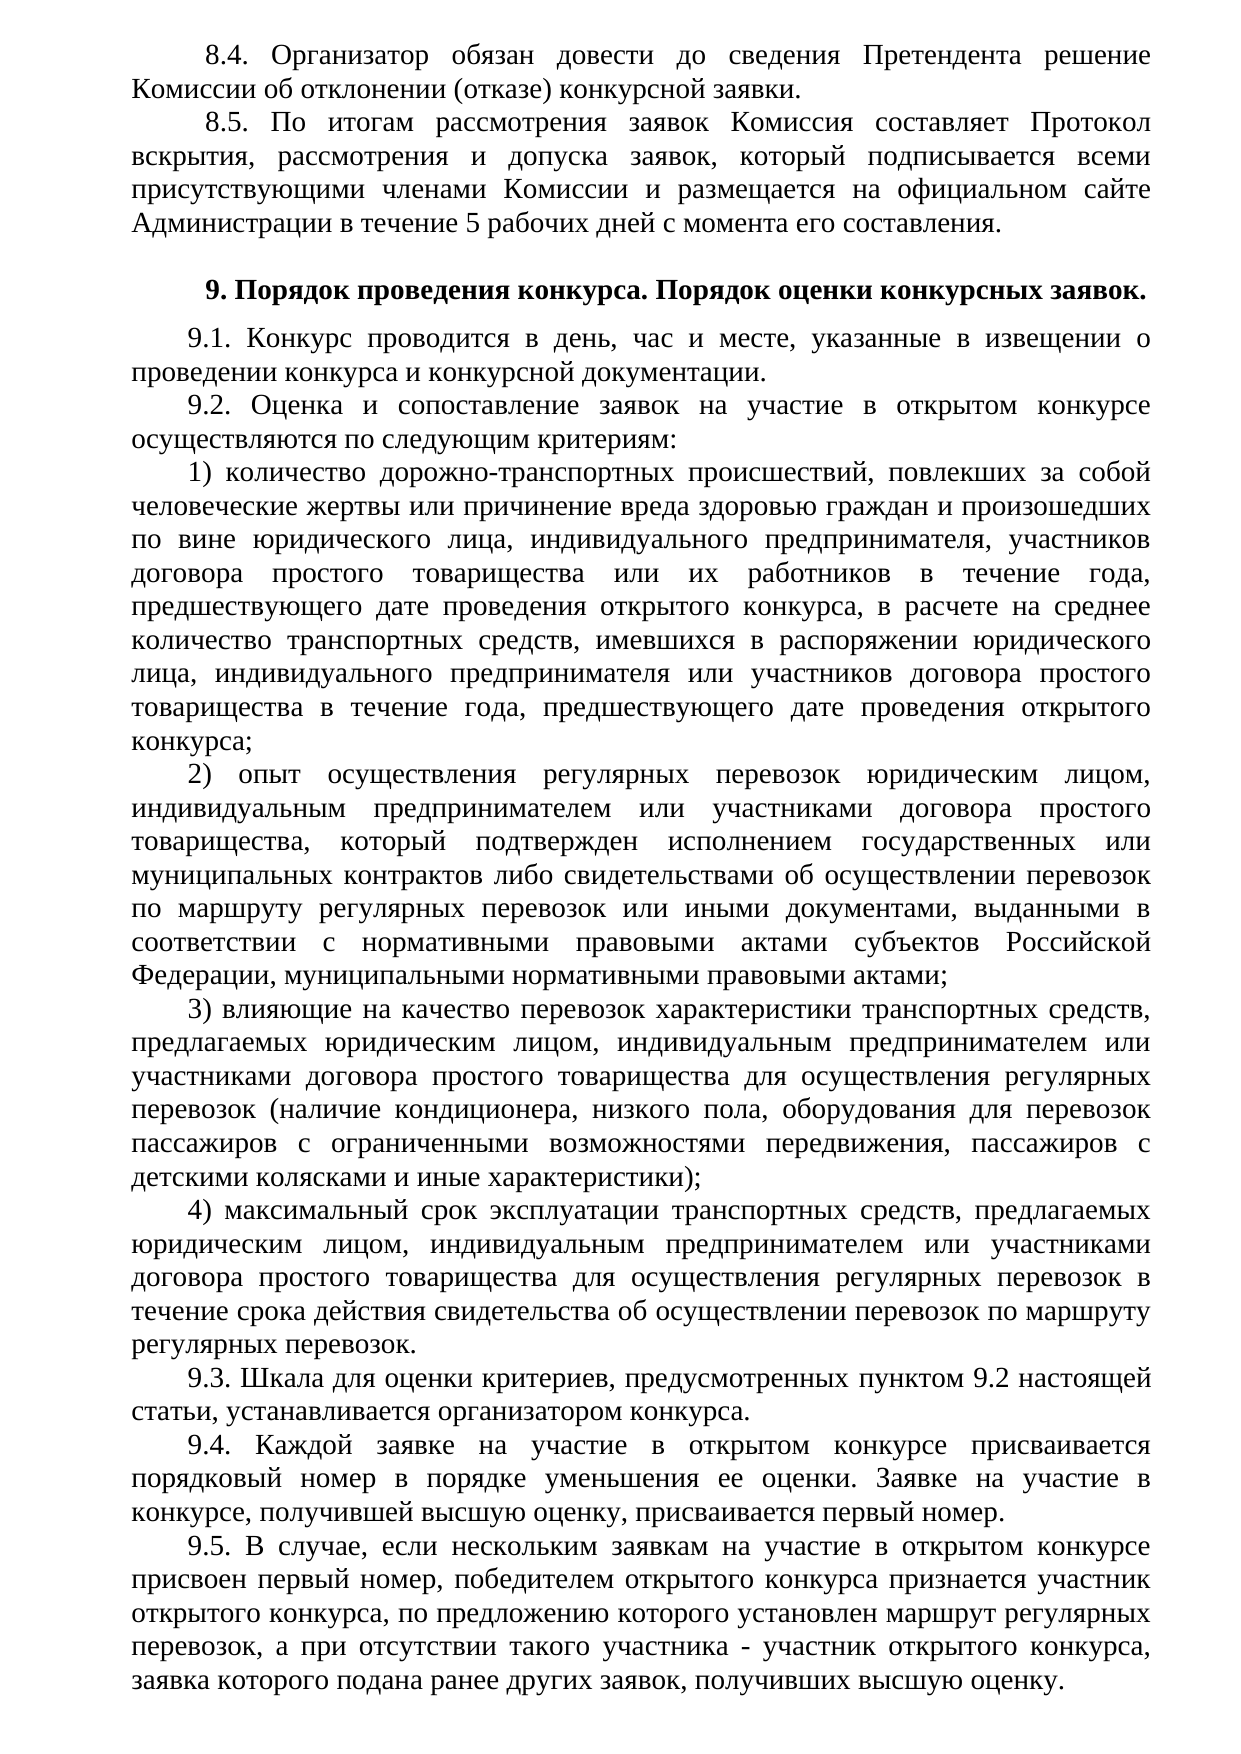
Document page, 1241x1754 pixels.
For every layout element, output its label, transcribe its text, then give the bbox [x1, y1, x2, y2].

text 9.5. В случае, если нескольким заявкам на участие в открытом конкурсе присвоен первый номер, победителем открытого конкурса признается участник открытого конкурса, по предложению которого установлен маршрут регулярных перевозок, а при отсутствии такого участника - участник открытого конкурса, заявка которого подана ранее других заявок, получивших высшую оценку. [131, 1528, 1152, 1695]
text 4) максимальный срок эксплуатации транспортных средств, предлагаемых юридическим лицом, индивидуальным предпринимателем или участниками договора простого товарищества для осуществления регулярных перевозок в течение срока действия свидетельства об осуществлении перевозок по маршруту регулярных перевозок. [131, 1192, 1152, 1360]
text 8.4. Организатор обязан довести до сведения Претендента решение Комиссии об отклонении (отказе) конкурсной заявки. [131, 37, 1152, 104]
text 8.5. По итогам рассмотрения заявок Комиссия составляет Протокол вскрытия, рассмотрения и допуска заявок, который подписывается всеми присутствующими членами Комиссии и размещается на официальном сайте Администрации в течение 5 рабочих дней с момента его составления. [131, 104, 1152, 239]
text 9.2. Оценка и сопоставление заявок на участие в открытом конкурсе осуществляются по следующим критериям: [131, 387, 1152, 454]
text 9.3. Шкала для оценки критериев, предусмотренных пунктом 9.2 настоящей статьи, устанавливается организатором конкурса. [131, 1360, 1152, 1427]
text 9. Порядок проведения конкурса. Порядок оценки конкурсных заявок. [131, 272, 1152, 306]
text 2) опыт осуществления регулярных перевозок юридическим лицом, индивидуальным предпринимателем или участниками договора простого товарищества, который подтвержден исполнением государственных или муниципальных контрактов либо свидетельствами об осуществлении перевозок по маршруту регулярных перевозок или иными документами, выданными в соответствии с нормативными правовыми актами субъектов Российской Федерации, муниципальными нормативными правовыми актами; [131, 756, 1152, 991]
text 1) количество дорожно-транспортных происшествий, повлекших за собой человеческие жертвы или причинение вреда здоровью граждан и произошедших по вине юридического лица, индивидуального предпринимателя, участников договора простого товарищества или их работников в течение года, предшествующего дате проведения открытого конкурса, в расчете на среднее количество транспортных средств, имевшихся в распоряжении юридического лица, индивидуального предпринимателя или участников договора простого товарищества в течение года, предшествующего дате проведения открытого конкурса; [131, 454, 1152, 756]
text 9.1. Конкурс проводится в день, час и месте, указанные в извещении о проведении конкурса и конкурсной документации. [131, 320, 1152, 387]
text 3) влияющие на качество перевозок характеристики транспортных средств, предлагаемых юридическим лицом, индивидуальным предпринимателем или участниками договора простого товарищества для осуществления регулярных перевозок (наличие кондиционера, низкого пола, оборудования для перевозок пассажиров с ограниченными возможностями передвижения, пассажиров с детскими колясками и иные характеристики); [131, 991, 1152, 1192]
text 9.4. Каждой заявке на участие в открытом конкурсе присваивается порядковый номер в порядке уменьшения ее оценки. Заявке на участие в конкурсе, получившей высшую оценку, присваивается первый номер. [131, 1427, 1152, 1528]
